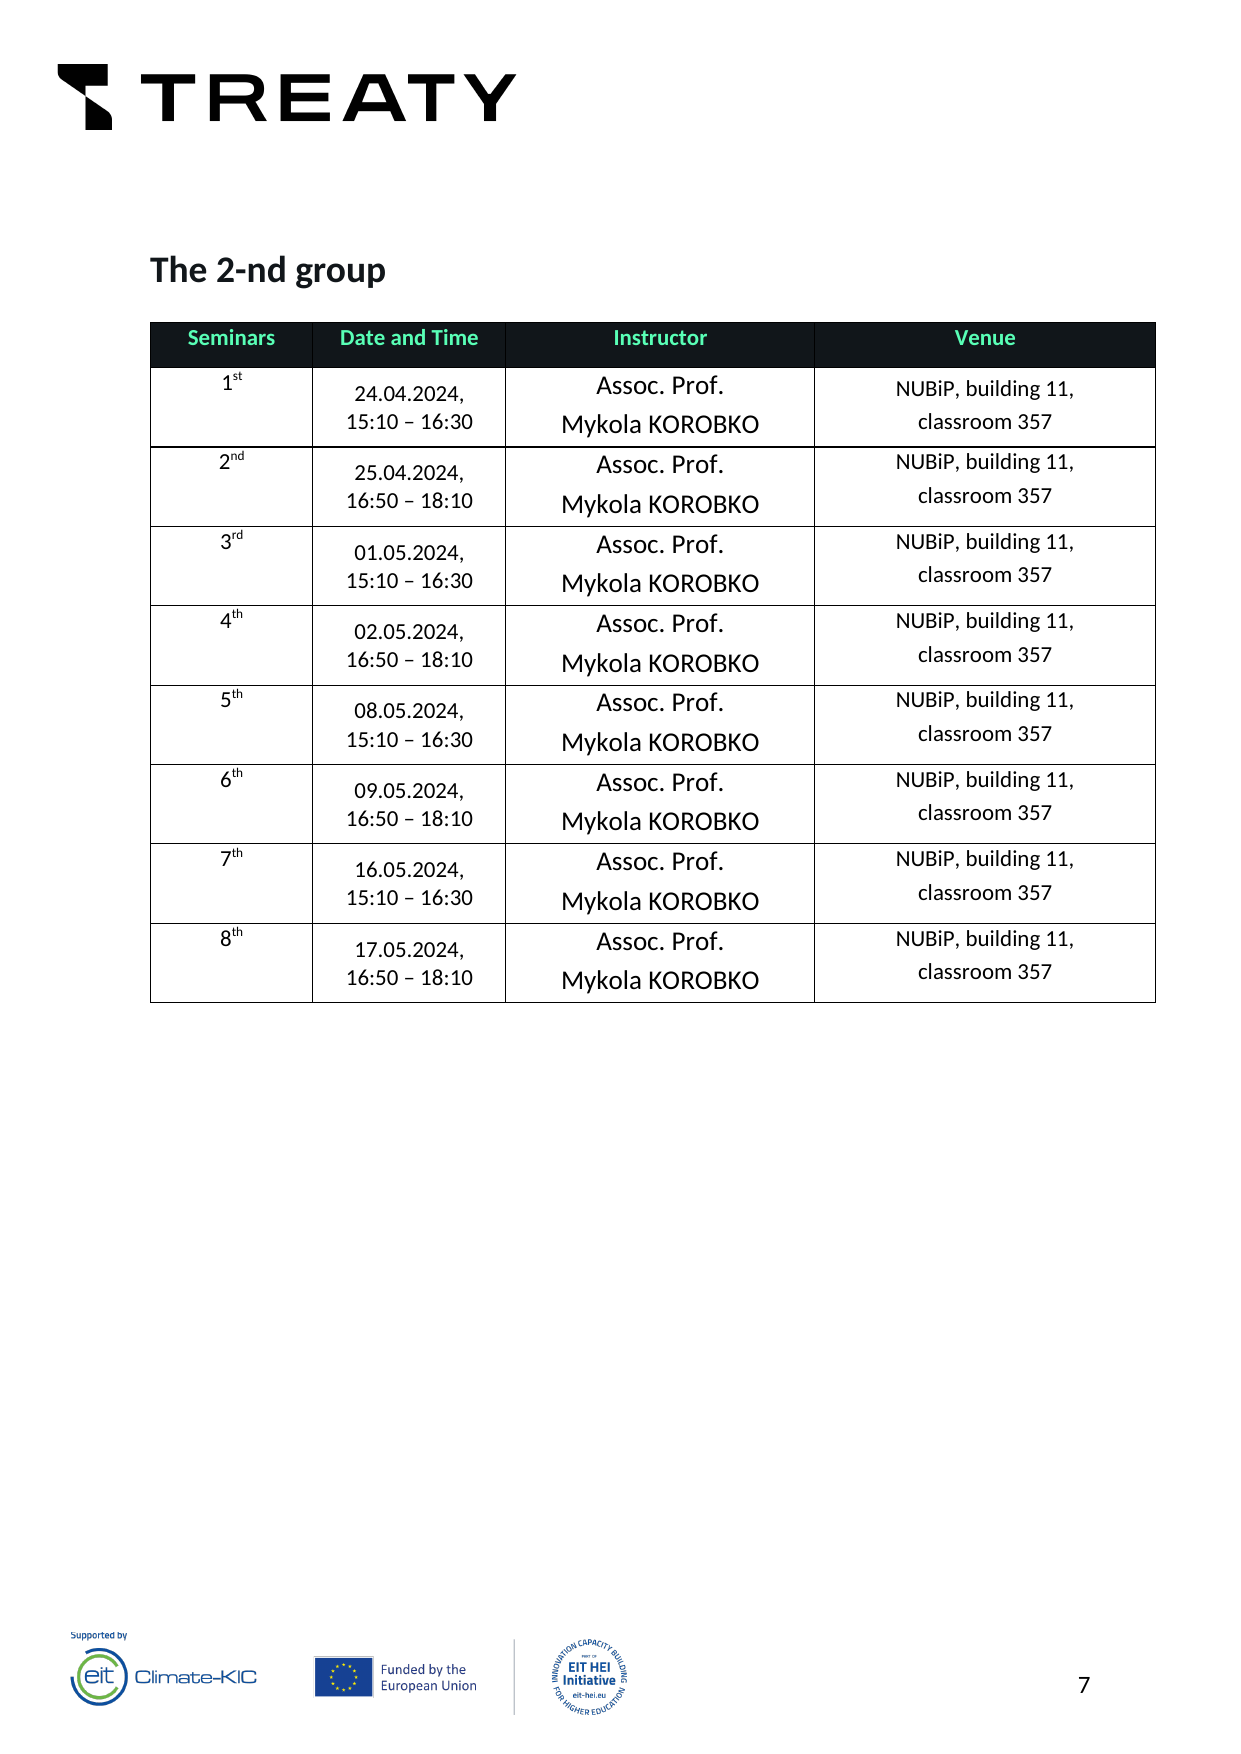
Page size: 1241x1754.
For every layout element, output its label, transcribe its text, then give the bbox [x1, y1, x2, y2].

table_cell NUBiP, building 11, classroom 357 [815, 686, 1155, 764]
table_cell 08.05.2024, 15:10 – 16:30 [313, 686, 505, 764]
table_cell 1st [151, 368, 312, 446]
table_cell Assoc. Prof. Mykola KOROBKO [506, 606, 814, 684]
table_cell Assoc. Prof. Mykola KOROBKO [506, 686, 814, 764]
table_cell 25.04.2024, 16:50 – 18:10 [313, 448, 505, 526]
table_header Date and Time [313, 323, 505, 367]
table_cell 3rd [151, 527, 312, 605]
table_header Instructor [506, 323, 814, 367]
table_cell NUBiP, building 11, classroom 357 [815, 448, 1155, 526]
table_cell NUBiP, building 11, classroom 357 [815, 924, 1155, 1002]
table_cell Assoc. Prof. Mykola KOROBKO [506, 924, 814, 1002]
table_cell 02.05.2024, 16:50 – 18:10 [313, 606, 505, 684]
table_cell NUBiP, building 11, classroom 357 [815, 527, 1155, 605]
table_cell NUBiP, building 11, classroom 357 [815, 765, 1155, 843]
table_cell 6th [151, 765, 312, 843]
table_cell 5th [151, 686, 312, 764]
picture [68, 1632, 629, 1715]
text The 2-nd group [150, 246, 1090, 292]
table_cell Assoc. Prof. Mykola KOROBKO [506, 448, 814, 526]
table_cell Assoc. Prof. Mykola KOROBKO [506, 527, 814, 605]
table_header Venue [815, 323, 1155, 367]
table_cell 24.04.2024, 15:10 – 16:30 [313, 368, 505, 446]
table_cell 09.05.2024, 16:50 – 18:10 [313, 765, 505, 843]
table_cell NUBiP, building 11, classroom 357 [815, 844, 1155, 923]
table_cell NUBiP, building 11, classroom 357 [815, 368, 1155, 446]
table_cell 2nd [151, 448, 312, 526]
table_cell 8th [151, 924, 312, 1002]
table_cell Assoc. Prof. Mykola KOROBKO [506, 765, 814, 843]
picture [57, 64, 517, 130]
table_cell 17.05.2024, 16:50 – 18:10 [313, 924, 505, 1002]
table_cell 01.05.2024, 15:10 – 16:30 [313, 527, 505, 605]
table_cell 4th [151, 606, 312, 684]
table_cell NUBiP, building 11, classroom 357 [815, 606, 1155, 684]
table_cell 16.05.2024, 15:10 – 16:30 [313, 844, 505, 923]
table_cell Assoc. Prof. Mykola KOROBKO [506, 368, 814, 446]
table_cell 7th [151, 844, 312, 923]
table_header Seminars [151, 323, 312, 367]
table_cell Assoc. Prof. Mykola KOROBKO [506, 844, 814, 923]
